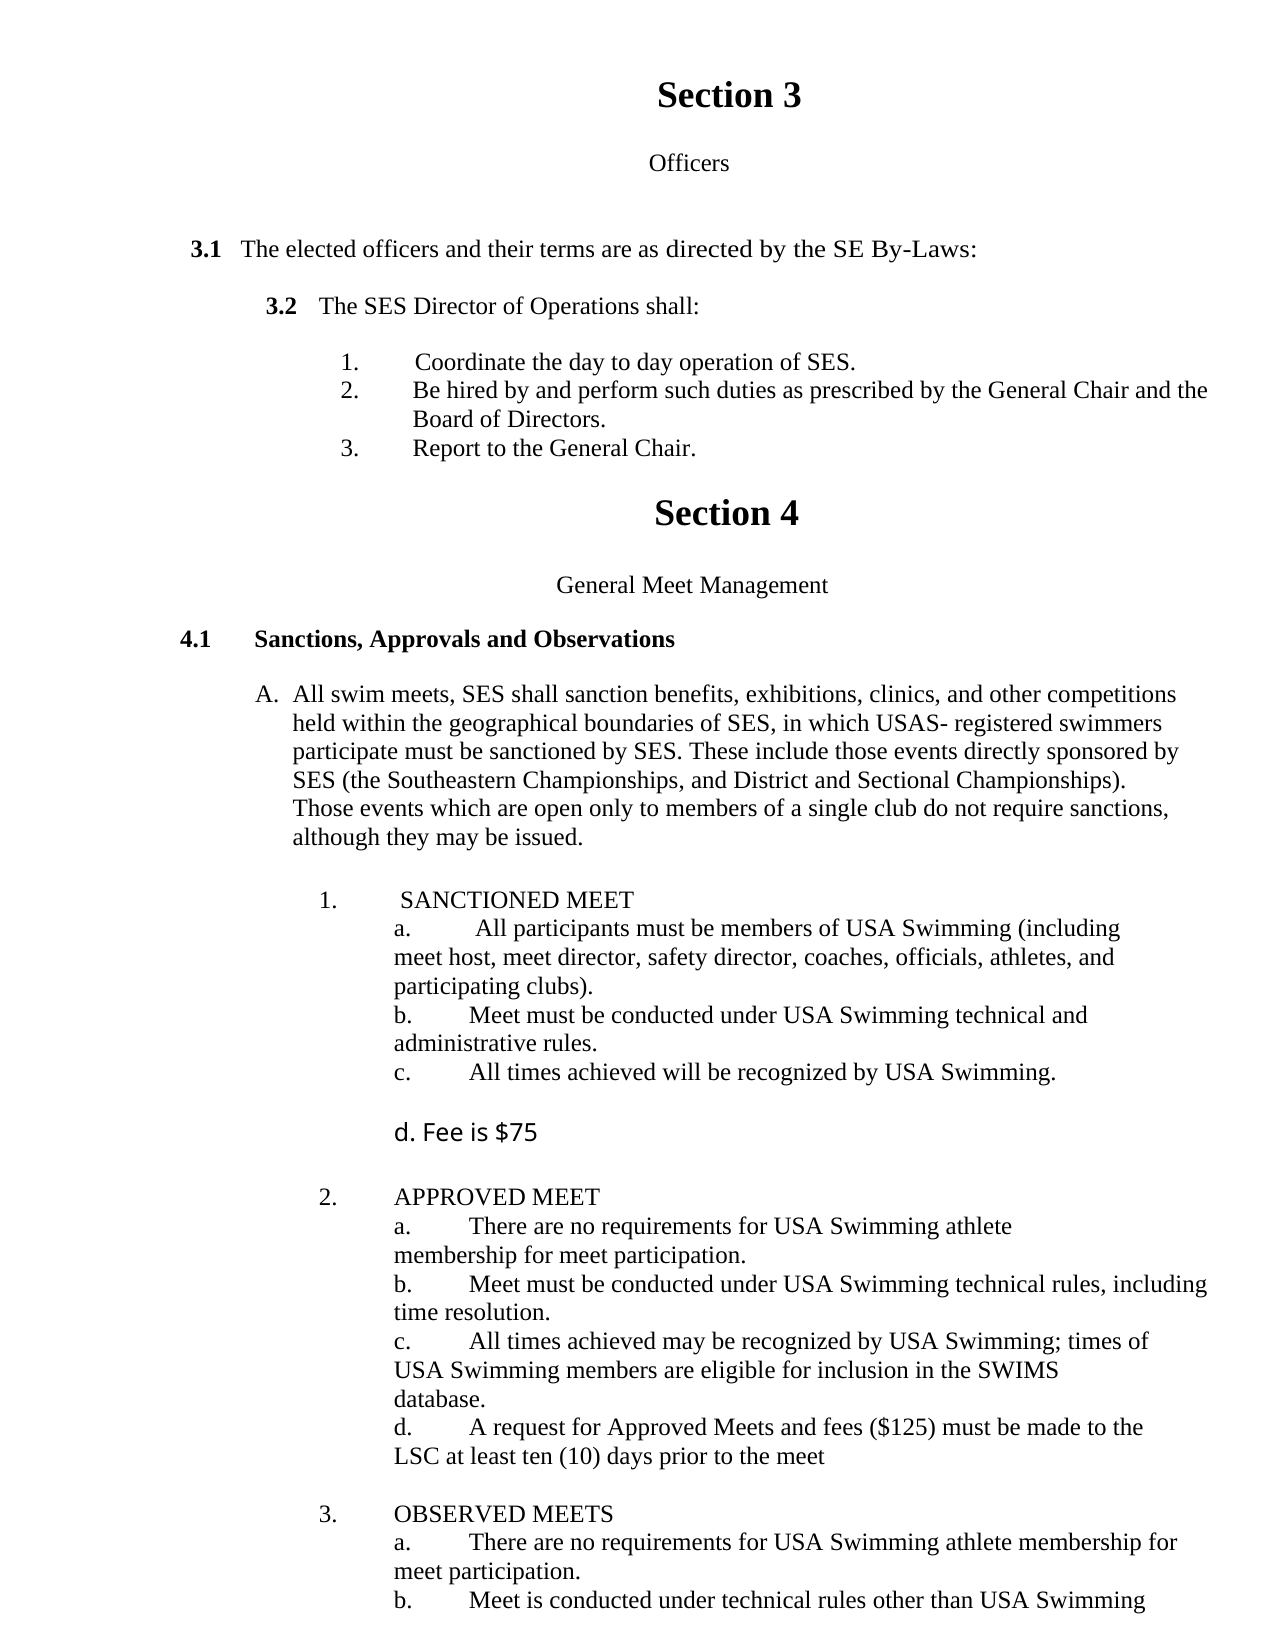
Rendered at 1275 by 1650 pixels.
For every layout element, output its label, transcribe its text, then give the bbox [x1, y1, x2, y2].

list All swim meets, SES shall sanction benefits, exhibitions, clinics, and other competitions held within the geographical boundaries of SES, in which USAS- registered swimmers participate must be sanctioned by SES. These include those events directly sponsored by SES (the Southeastern Championships, and District and Sectional Championships). Those events which are open only to members of a single club do not require sanctions, although they may be issued. [255, 679, 1189, 851]
text c. All times achieved may be recognized by USA Swimming; times of USA Swimming members are eligible for inclusion in the SWIMS database. [394, 1326, 1150, 1412]
text 3. Report to the General Chair. [340, 433, 1212, 462]
text 2. Be hired by and perform such duties as prescribed by the General Chair and the Board of Directors. [340, 375, 1212, 433]
text a. There are no requirements for USA Swimming athlete membership for meet participation. [394, 1527, 1210, 1585]
text 3.2 The SES Director of Operations shall: [244, 291, 1212, 319]
text b. Meet must be conducted under USA Swimming technical rules, including time resolution. [394, 1269, 1210, 1326]
text d. A request for Approved Meets and fees ($125) must be made to the LSC at least ten (10) days prior to the meet [394, 1412, 1150, 1470]
text Officers [648, 148, 758, 177]
text Section 4 [244, 490, 1209, 533]
text b. Meet must be conducted under USA Swimming technical and administrative rules. [394, 1000, 1210, 1057]
text 3. OBSERVED MEETS [250, 1499, 1210, 1527]
text a. There are no requirements for USA Swimming athlete membership for meet participation. [394, 1211, 1097, 1269]
text 2. APPROVED MEET [244, 1182, 1210, 1211]
text 3.1 The elected officers and their terms are as directed by the SE By-Laws: [190, 233, 1212, 262]
text General Meet Management [526, 566, 858, 599]
text 1. Coordinate the day to day operation of SES. [340, 347, 1212, 375]
text a. All participants must be members of USA Swimming (including meet host, meet director, safety director, coaches, officials, athletes, and participating clubs). [394, 913, 1124, 1000]
text 4.1 Sanctions, Approvals and Observations [180, 624, 1212, 652]
text Section 3 [244, 73, 1214, 116]
text d. Fee is $75 [169, 1114, 1210, 1148]
text c. All times achieved will be recognized by USA Swimming. [394, 1057, 1210, 1086]
text 1. SANCTIONED MEET [244, 885, 1210, 913]
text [394, 1585, 1176, 1614]
